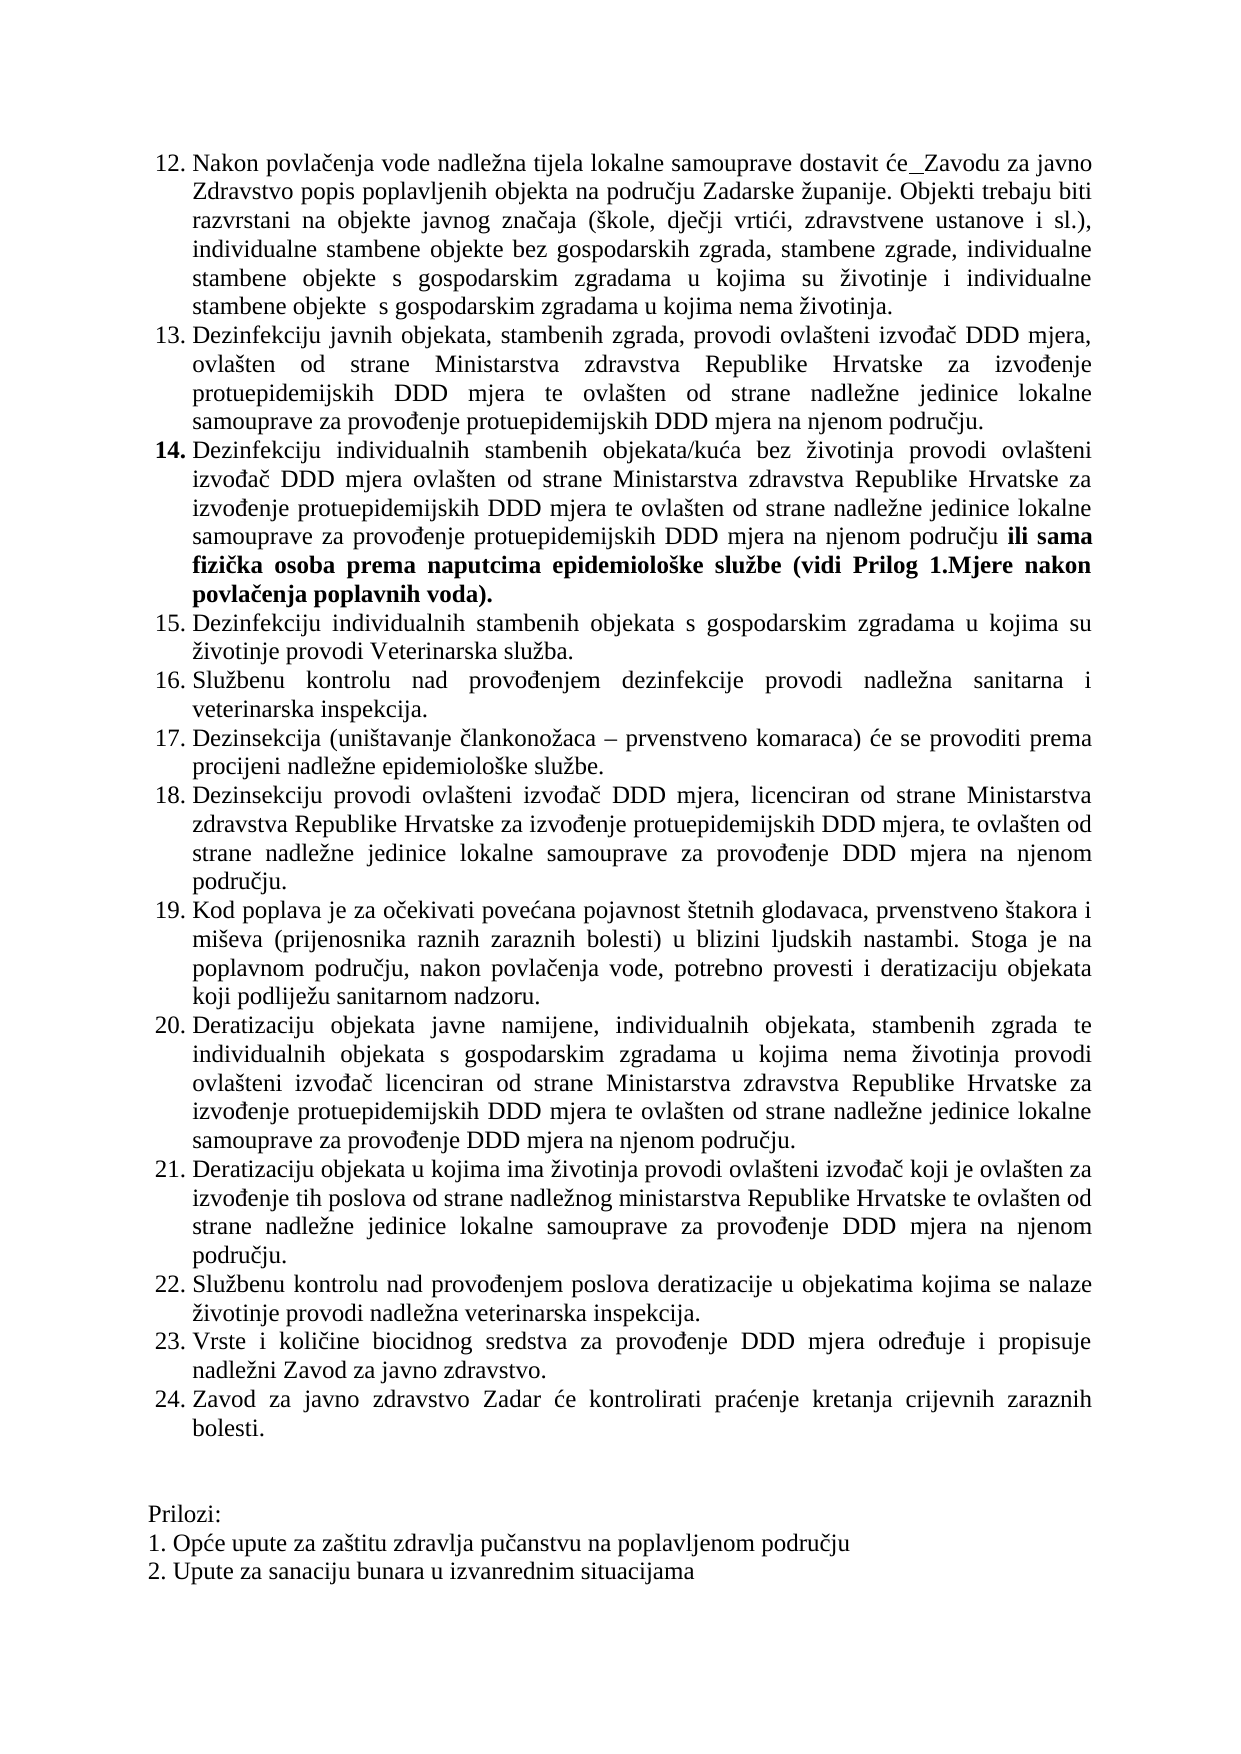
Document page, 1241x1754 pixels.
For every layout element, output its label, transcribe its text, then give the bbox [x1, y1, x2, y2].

list Nakon povlačenja vode nadležna tijela lokalne samouprave dostavit će Zavodu za javno Zdravstvo popis poplavljenih objekta na području Zadarske županije. Objekti trebaju biti razvrstani na objekte javnog značaja (škole, dječji vrtići, zdravstvene ustanove i sl.), individualne stambene objekte bez gospodarskih zgrada, stambene zgrade, individualne stambene objekte s gospodarskim zgradama u kojima su životinje i individualne stambene objekte s gospodarskim zgradama u kojima nema životinja. [154, 148, 1093, 320]
list Dezinsekciju provodi ovlašteni izvođač DDD mjera, licenciran od strane Ministarstva zdravstva Republike Hrvatske za izvođenje protuepidemijskih DDD mjera, te ovlašten od strane nadležne jedinice lokalne samouprave za provođenje DDD mjera na njenom području. [154, 780, 1093, 895]
list Dezinsekcija (uništavanje člankonožaca – prvenstveno komaraca) će se provoditi prema procijeni nadležne epidemiološke službe. [154, 723, 1093, 780]
list Dezinfekciju individualnih stambenih objekata/kuća bez životinja provodi ovlašteni izvođač DDD mjera ovlašten od strane Ministarstva zdravstva Republike Hrvatske za izvođenje protuepidemijskih DDD mjera te ovlašten od strane nadležne jedinice lokalne samouprave za provođenje protuepidemijskih DDD mjera na njenom području ili sama fizička osoba prema naputcima epidemiološke službe (vidi Prilog 1.Mjere nakon povlačenja poplavnih voda). [154, 435, 1093, 608]
list Zavod za javno zdravstvo Zadar će kontrolirati praćenje kretanja crijevnih zaraznih bolesti. [154, 1384, 1093, 1441]
list Dezinfekciju javnih objekata, stambenih zgrada, provodi ovlašteni izvođač DDD mjera, ovlašten od strane Ministarstva zdravstva Republike Hrvatske za izvođenje protuepidemijskih DDD mjera te ovlašten od strane nadležne jedinice lokalne samouprave za provođenje protuepidemijskih DDD mjera na njenom području. [154, 320, 1093, 435]
text 2. Upute za sanaciju bunara u izvanrednim situacijama [148, 1556, 1093, 1585]
list Vrste i količine biocidnog sredstva za provođenje DDD mjera određuje i propisuje nadležni Zavod za javno zdravstvo. [154, 1326, 1093, 1384]
list Kod poplava je za očekivati povećana pojavnost štetnih glodavaca, prvenstveno štakora i miševa (prijenosnika raznih zaraznih bolesti) u blizini ljudskih nastambi. Stoga je na poplavnom području, nakon povlačenja vode, potrebno provesti i deratizaciju objekata koji podliježu sanitarnom nadzoru. [154, 895, 1093, 1010]
list Službenu kontrolu nad provođenjem poslova deratizacije u objekatima kojima se nalaze životinje provodi nadležna veterinarska inspekcija. [154, 1269, 1093, 1326]
list Deratizaciju objekata javne namijene, individualnih objekata, stambenih zgrada te individualnih objekata s gospodarskim zgradama u kojima nema životinja provodi ovlašteni izvođač licenciran od strane Ministarstva zdravstva Republike Hrvatske za izvođenje protuepidemijskih DDD mjera te ovlašten od strane nadležne jedinice lokalne samouprave za provođenje DDD mjera na njenom području. [154, 1010, 1093, 1154]
list Dezinfekciju individualnih stambenih objekata s gospodarskim zgradama u kojima su životinje provodi Veterinarska služba. [154, 608, 1093, 665]
text 1. Opće upute za zaštitu zdravlja pučanstvu na poplavljenom području [148, 1528, 1093, 1556]
list Deratizaciju objekata u kojima ima životinja provodi ovlašteni izvođač koji je ovlašten za izvođenje tih poslova od strane nadležnog ministarstva Republike Hrvatske te ovlašten od strane nadležne jedinice lokalne samouprave za provođenje DDD mjera na njenom području. [154, 1154, 1093, 1269]
text Prilozi: [148, 1499, 1093, 1528]
list Službenu kontrolu nad provođenjem dezinfekcije provodi nadležna sanitarna i veterinarska inspekcija. [154, 665, 1093, 723]
